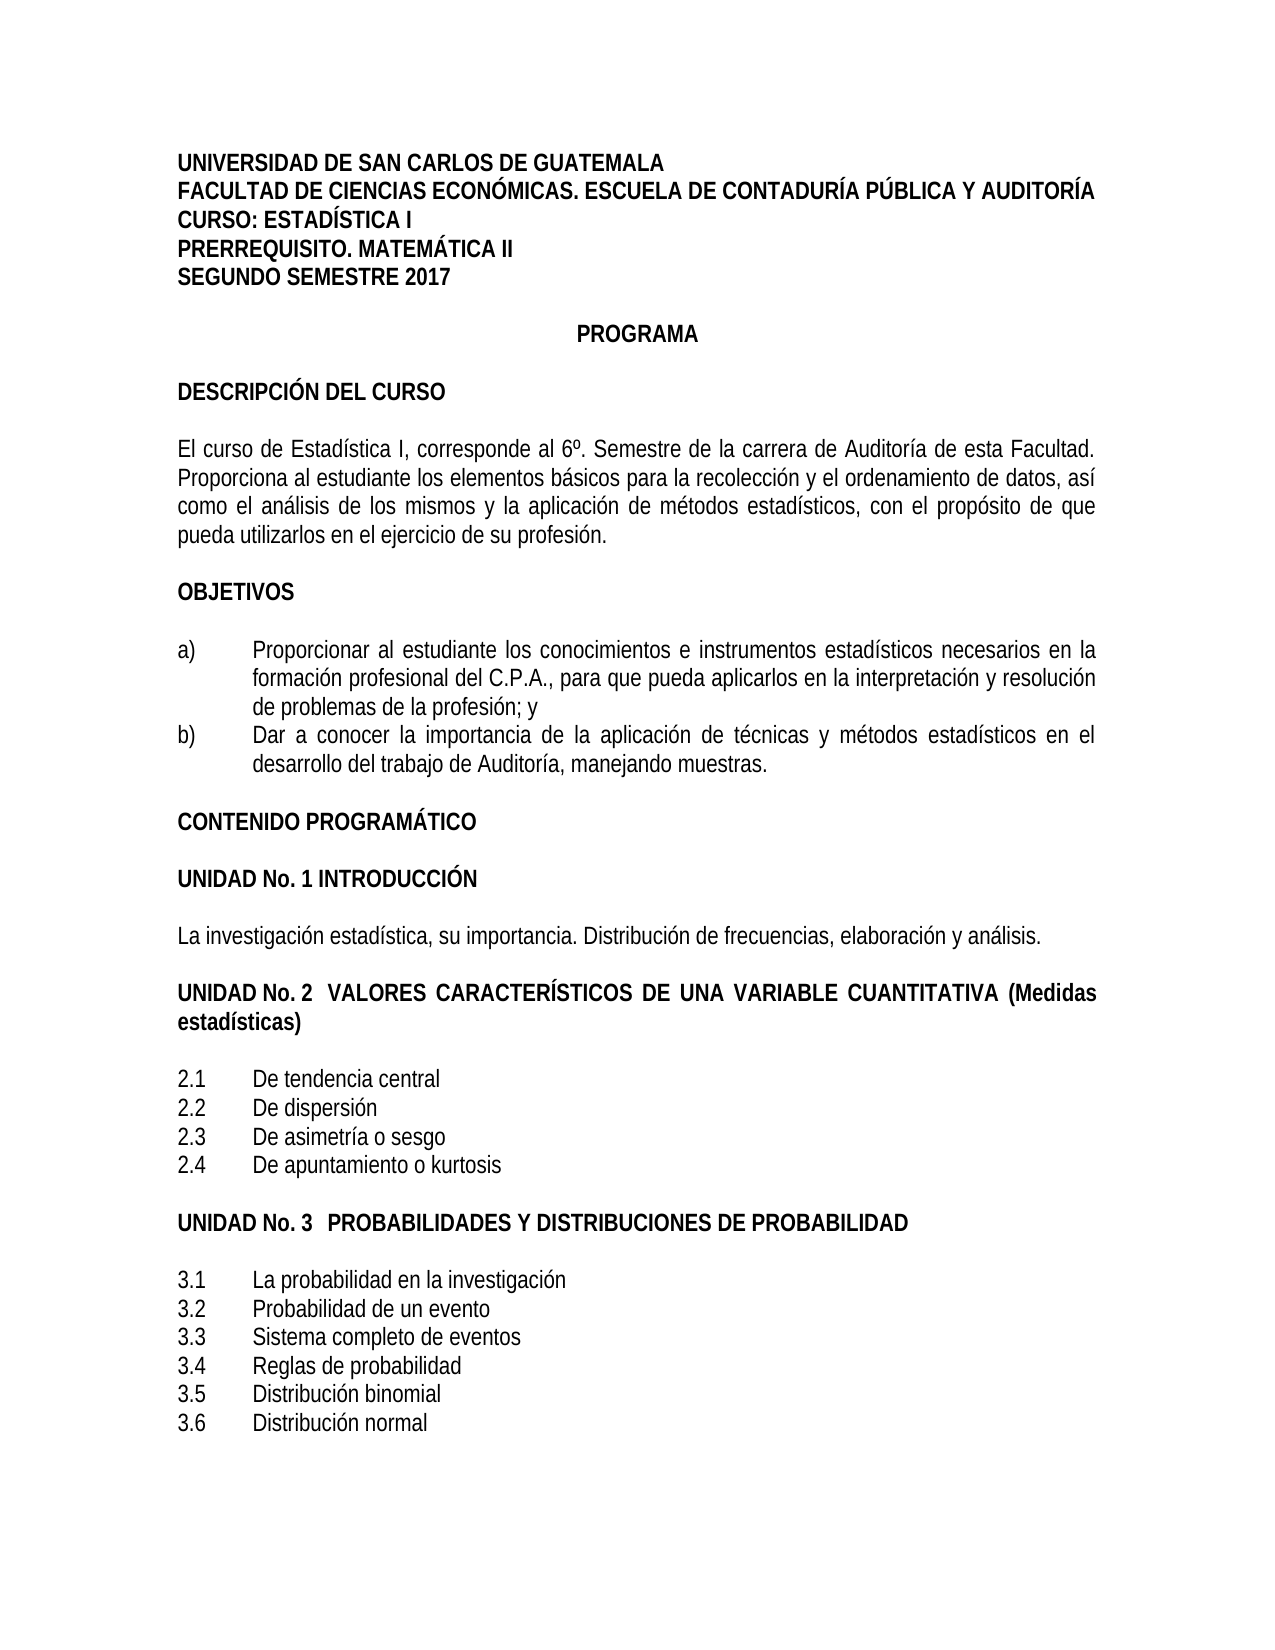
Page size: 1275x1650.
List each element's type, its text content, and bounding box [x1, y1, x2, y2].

text OBJETIVOS [177, 577, 1098, 606]
text 2.1 De tendencia central [177, 1064, 1098, 1093]
text 3.4 Reglas de probabilidad [177, 1351, 1098, 1379]
text El curso de Estadística I, corresponde al 6º. Semestre de la carrera de Auditoría de esta Facultad. Proporciona al estudiante los elementos básicos para la recolección y el ordenamiento de datos, así como el análisis de los mismos y la aplicación de métodos estadísticos, con el propósito de que pueda utilizarlos en el ejercicio de su profesión. [177, 434, 1098, 549]
subtitle SEGUNDO SEMESTRE 2017 [177, 262, 1098, 291]
text 2.2 De dispersión [177, 1093, 1098, 1122]
text 3.6 Distribución normal [177, 1408, 1098, 1437]
text La investigación estadística, su importancia. Distribución de frecuencias, elaboración y análisis. [177, 921, 1098, 950]
text UNIDAD No. 2 VALORES CARACTERÍSTICOS DE UNA VARIABLE CUANTITATIVA (Medidas estadísticas) [177, 978, 1098, 1036]
text 2.3 De asimetría o sesgo [177, 1122, 1098, 1150]
text 3.2 Probabilidad de un evento [177, 1293, 1098, 1322]
text UNIDAD No. 3 PROBABILIDADES Y DISTRIBUCIONES DE PROBABILIDAD [177, 1208, 1098, 1236]
text UNIVERSIDAD DE SAN CARLOS DE GUATEMALA [177, 148, 1098, 176]
subtitle DESCRIPCIÓN DEL CURSO [177, 377, 1098, 405]
text UNIDAD No. 1 INTRODUCCIÓN [177, 864, 1098, 892]
subtitle PROGRAMA [177, 319, 1098, 348]
text 3.1 La probabilidad en la investigación [177, 1265, 1098, 1293]
text a) Proporcionar al estudiante los conocimientos e instrumentos estadísticos necesarios en la formación profesional del C.P.A., para que pueda aplicarlos en la interpretación y resolución de problemas de la profesión; y [177, 634, 1098, 721]
text 2.4 De apuntamiento o kurtosis [177, 1150, 1098, 1179]
text FACULTAD DE CIENCIAS ECONÓMICAS. ESCUELA DE CONTADURÍA PÚBLICA Y AUDITORÍA [177, 176, 1098, 205]
text 3.5 Distribución binomial [177, 1379, 1098, 1408]
text b) Dar a conocer la importancia de la aplicación de técnicas y métodos estadísticos en el desarrollo del trabajo de Auditoría, manejando muestras. [177, 721, 1098, 778]
text CONTENIDO PROGRAMÁTICO [177, 807, 1098, 835]
text CURSO: ESTADÍSTICA I [177, 205, 1098, 233]
text 3.3 Sistema completo de eventos [177, 1322, 1098, 1351]
text PRERREQUISITO. MATEMÁTICA II [177, 233, 1098, 262]
